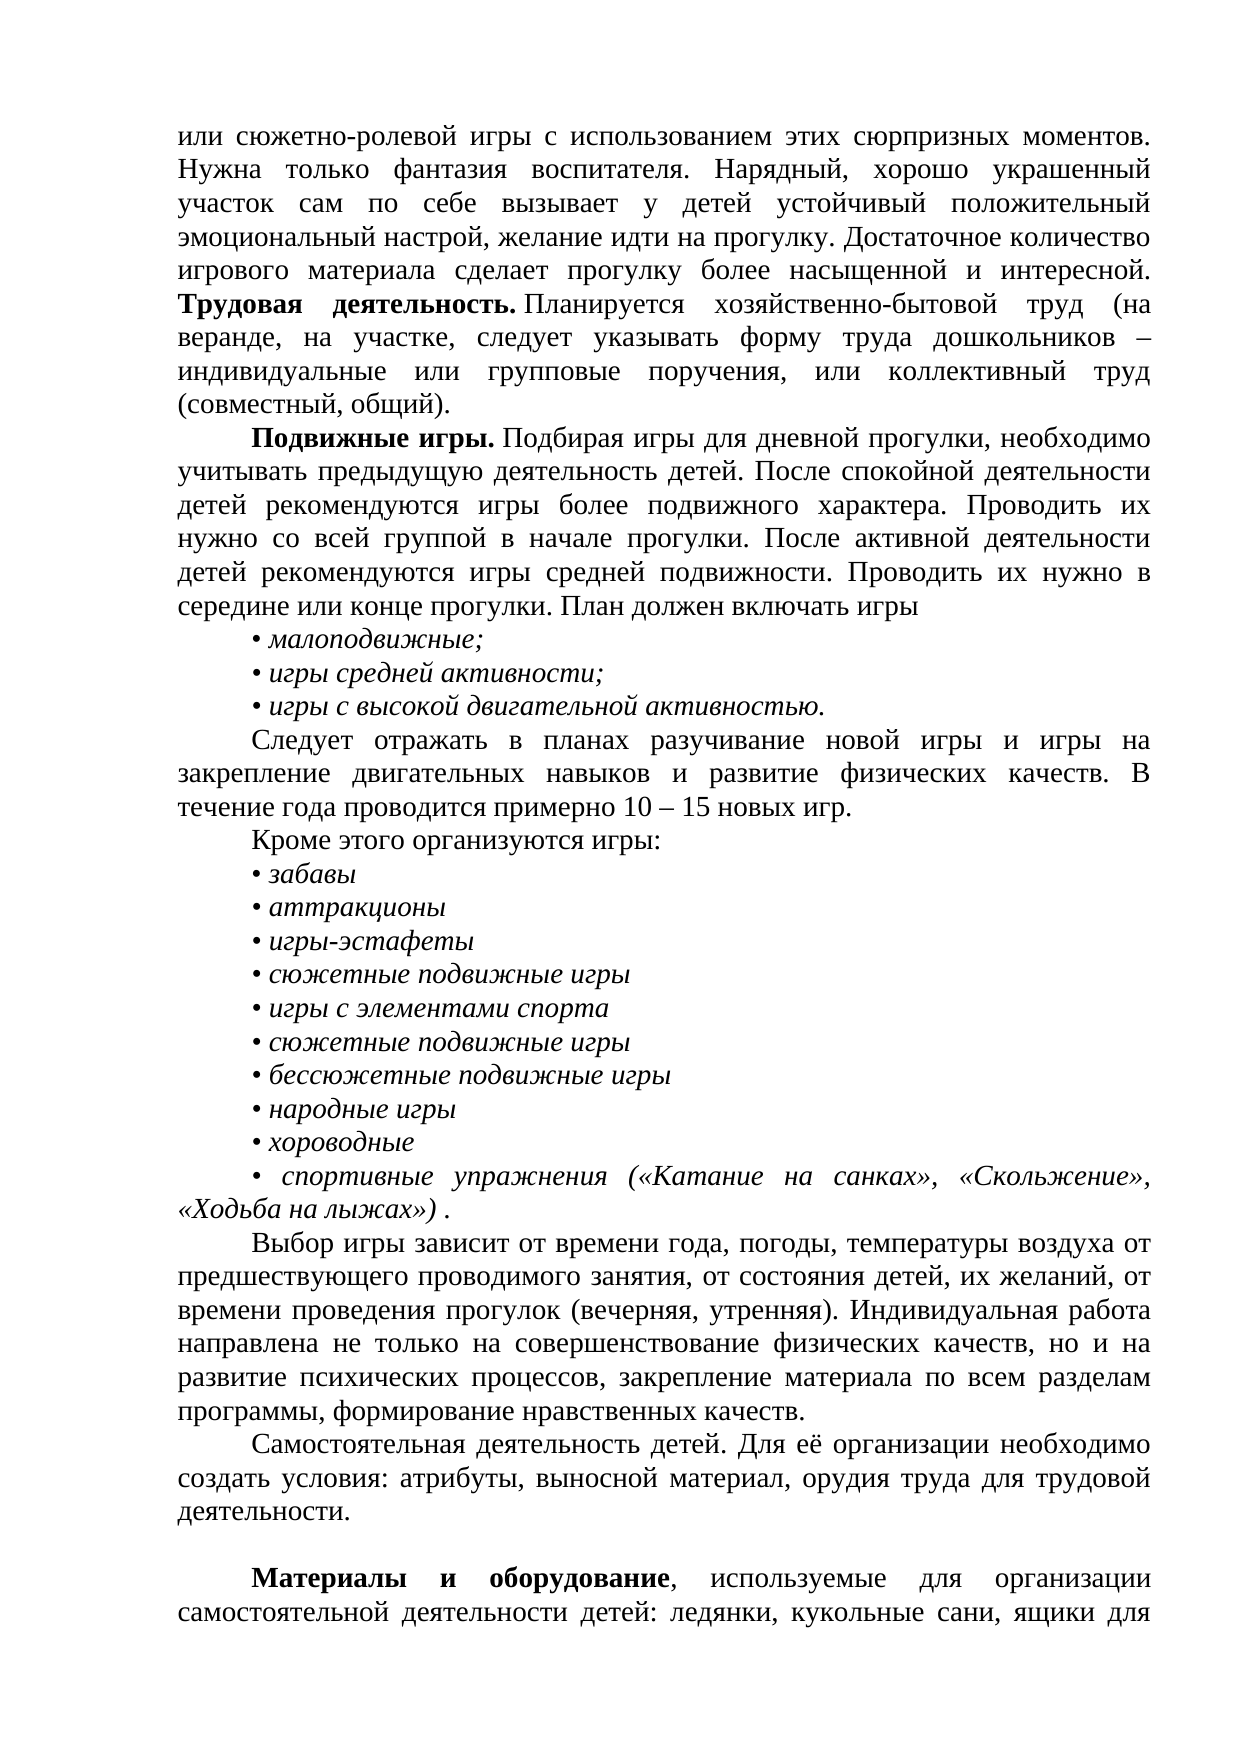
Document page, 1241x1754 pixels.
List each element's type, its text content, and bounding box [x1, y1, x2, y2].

text • народные игры [177, 1091, 1152, 1124]
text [177, 118, 1152, 420]
text • аттракционы [177, 889, 1152, 923]
text • игры с элементами спорта [177, 990, 1152, 1024]
text • малоподвижные; [177, 621, 1152, 655]
text Следует отражать в планах разучивание новой игры и игры на закрепление двигательных навыков и развитие физических качеств. В течение года проводится примерно 10 – 15 новых игр. [177, 722, 1152, 822]
text • забавы [177, 856, 1152, 889]
text • сюжетные подвижные игры [177, 1024, 1152, 1057]
text Выбор игры зависит от времени года, погоды, температуры воздуха от предшествующего проводимого занятия, от состояния детей, их желаний, от времени проведения прогулок (вечерняя, утренняя). Индивидуальная работа направлена не только на совершенствование физических качеств, но и на развитие психических процессов, закрепление материала по всем разделам программы, формирование нравственных качеств. [177, 1225, 1152, 1426]
text • спортивные упражнения («Катание на санках», «Скольжение», «Ходьба на лыжах») . [177, 1158, 1152, 1225]
text • игры средней активности; [177, 655, 1152, 688]
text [177, 1560, 1152, 1627]
text • сюжетные подвижные игры [177, 957, 1152, 990]
text • хороводные [177, 1124, 1152, 1158]
text • игры с высокой двигательной активностью. [177, 688, 1152, 722]
text • игры-эстафеты [177, 923, 1152, 957]
text Самостоятельная деятельность детей. Для её организации необходимо создать условия: атрибуты, выносной материал, орудия труда для трудовой деятельности. [177, 1426, 1152, 1527]
text • бессюжетные подвижные игры [177, 1057, 1152, 1091]
text Подвижные игры. Подбирая игры для дневной прогулки, необходимо учитывать предыдущую деятельность детей. После спокойной деятельности детей рекомендуются игры более подвижного характера. Проводить их нужно со всей группой в начале прогулки. После активной деятельности детей рекомендуются игры средней подвижности. Проводить их нужно в середине или конце прогулки. План должен включать игры [177, 420, 1152, 621]
text Кроме этого организуются игры: [177, 822, 1152, 856]
